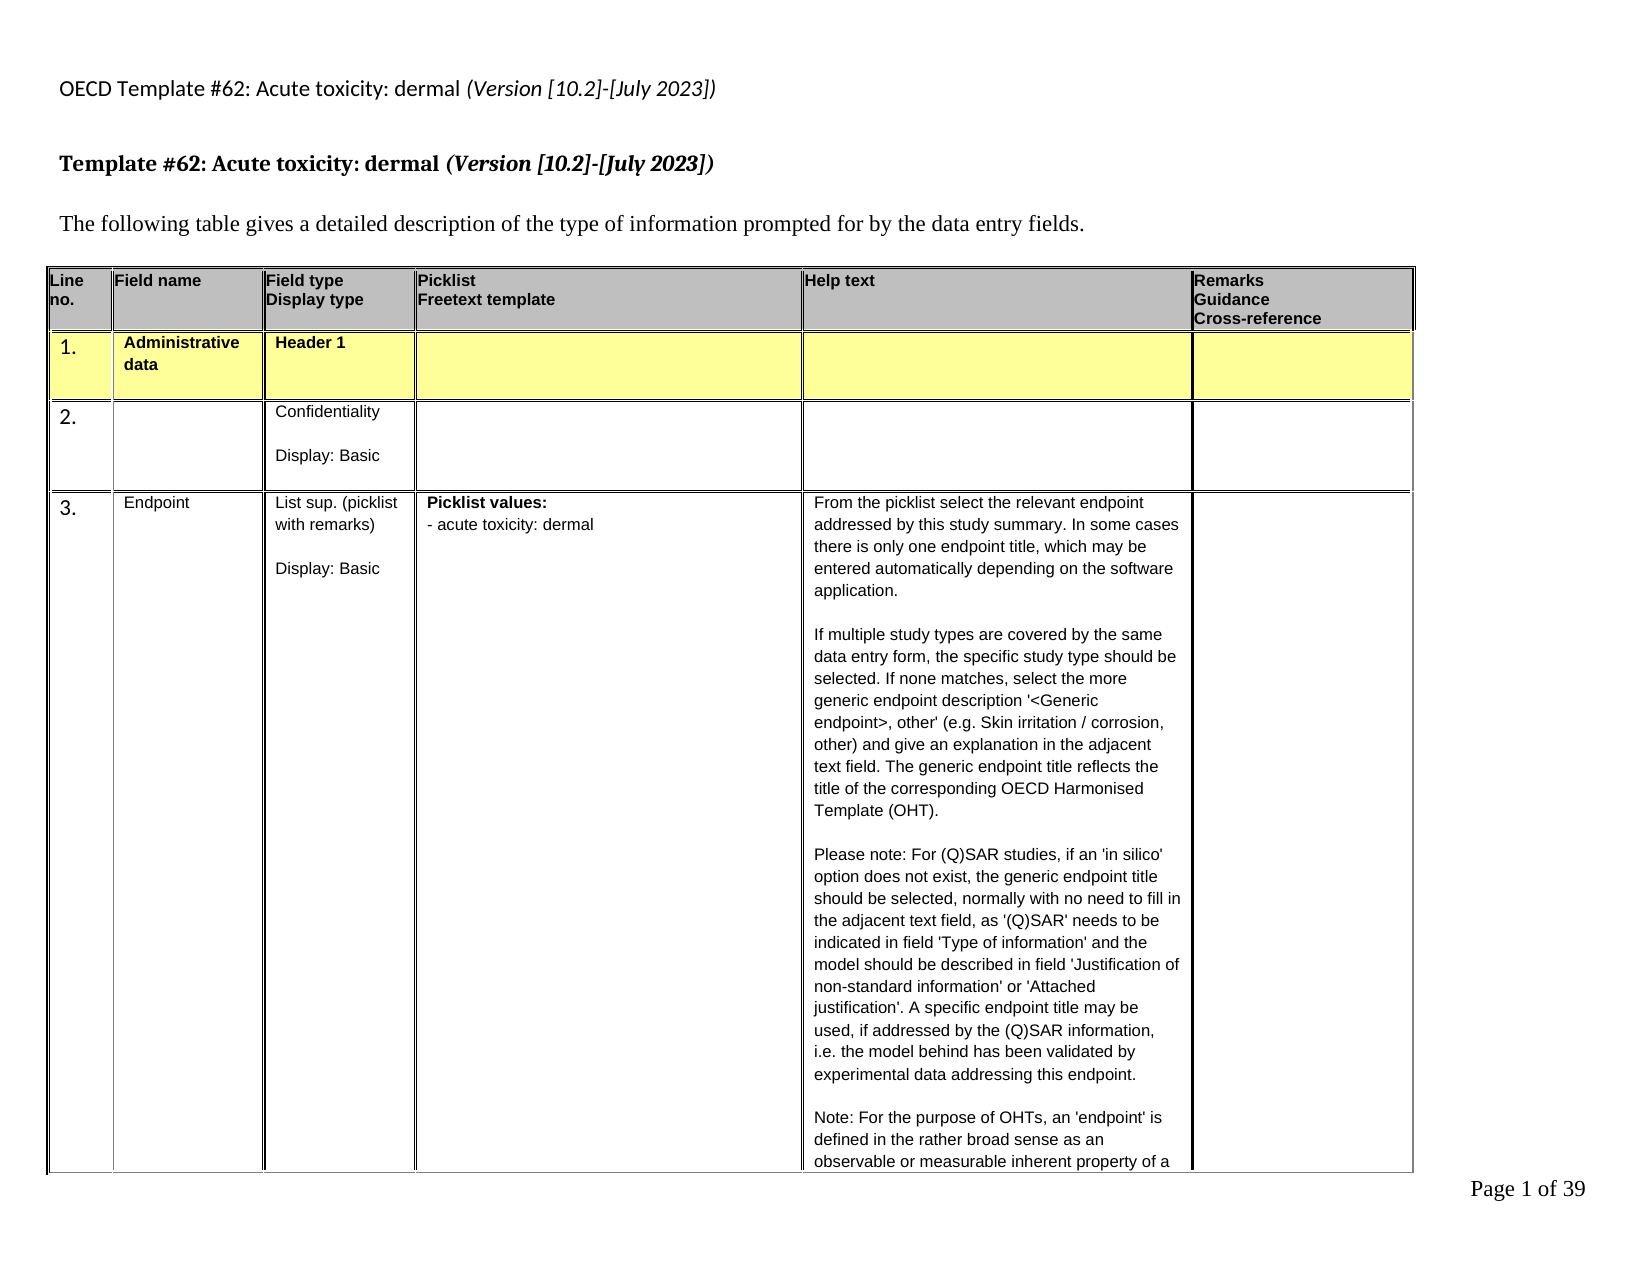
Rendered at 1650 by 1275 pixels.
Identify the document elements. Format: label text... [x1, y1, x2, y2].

table_cell [804, 333, 1191, 398]
table_cell [114, 402, 262, 489]
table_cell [264, 493, 416, 1171]
table_cell Header 1 [266, 333, 414, 398]
table_cell [1194, 330, 1413, 398]
table_cell [50, 490, 112, 1171]
table_cell [804, 402, 1191, 489]
table_cell [1194, 399, 1413, 489]
table_header Line no. [50, 269, 112, 329]
table_cell Endpoint [113, 490, 264, 1171]
text The following table gives a detailed description of the type of information prompted for by the data entry fields. [59, 210, 1591, 236]
table_header Help text [803, 269, 1192, 329]
text Template #62: Acute toxicity: dermal (Version [10.2]-[July 2023]) [59, 151, 1591, 177]
table_header Remarks Guidance Cross-reference [1192, 269, 1412, 329]
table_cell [416, 493, 803, 1171]
table_cell [417, 333, 801, 398]
table_header Field type Display type [264, 269, 416, 329]
table_cell Confidentiality Display: Basic [266, 402, 414, 489]
table_header Picklist Freetext template [416, 269, 803, 329]
table_cell Administrative data [114, 333, 262, 398]
table_header Field name [113, 267, 264, 329]
table_cell [417, 402, 801, 489]
table_cell [50, 330, 111, 398]
table_cell [1192, 490, 1413, 1171]
table_cell [50, 399, 111, 489]
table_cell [803, 493, 1192, 1171]
